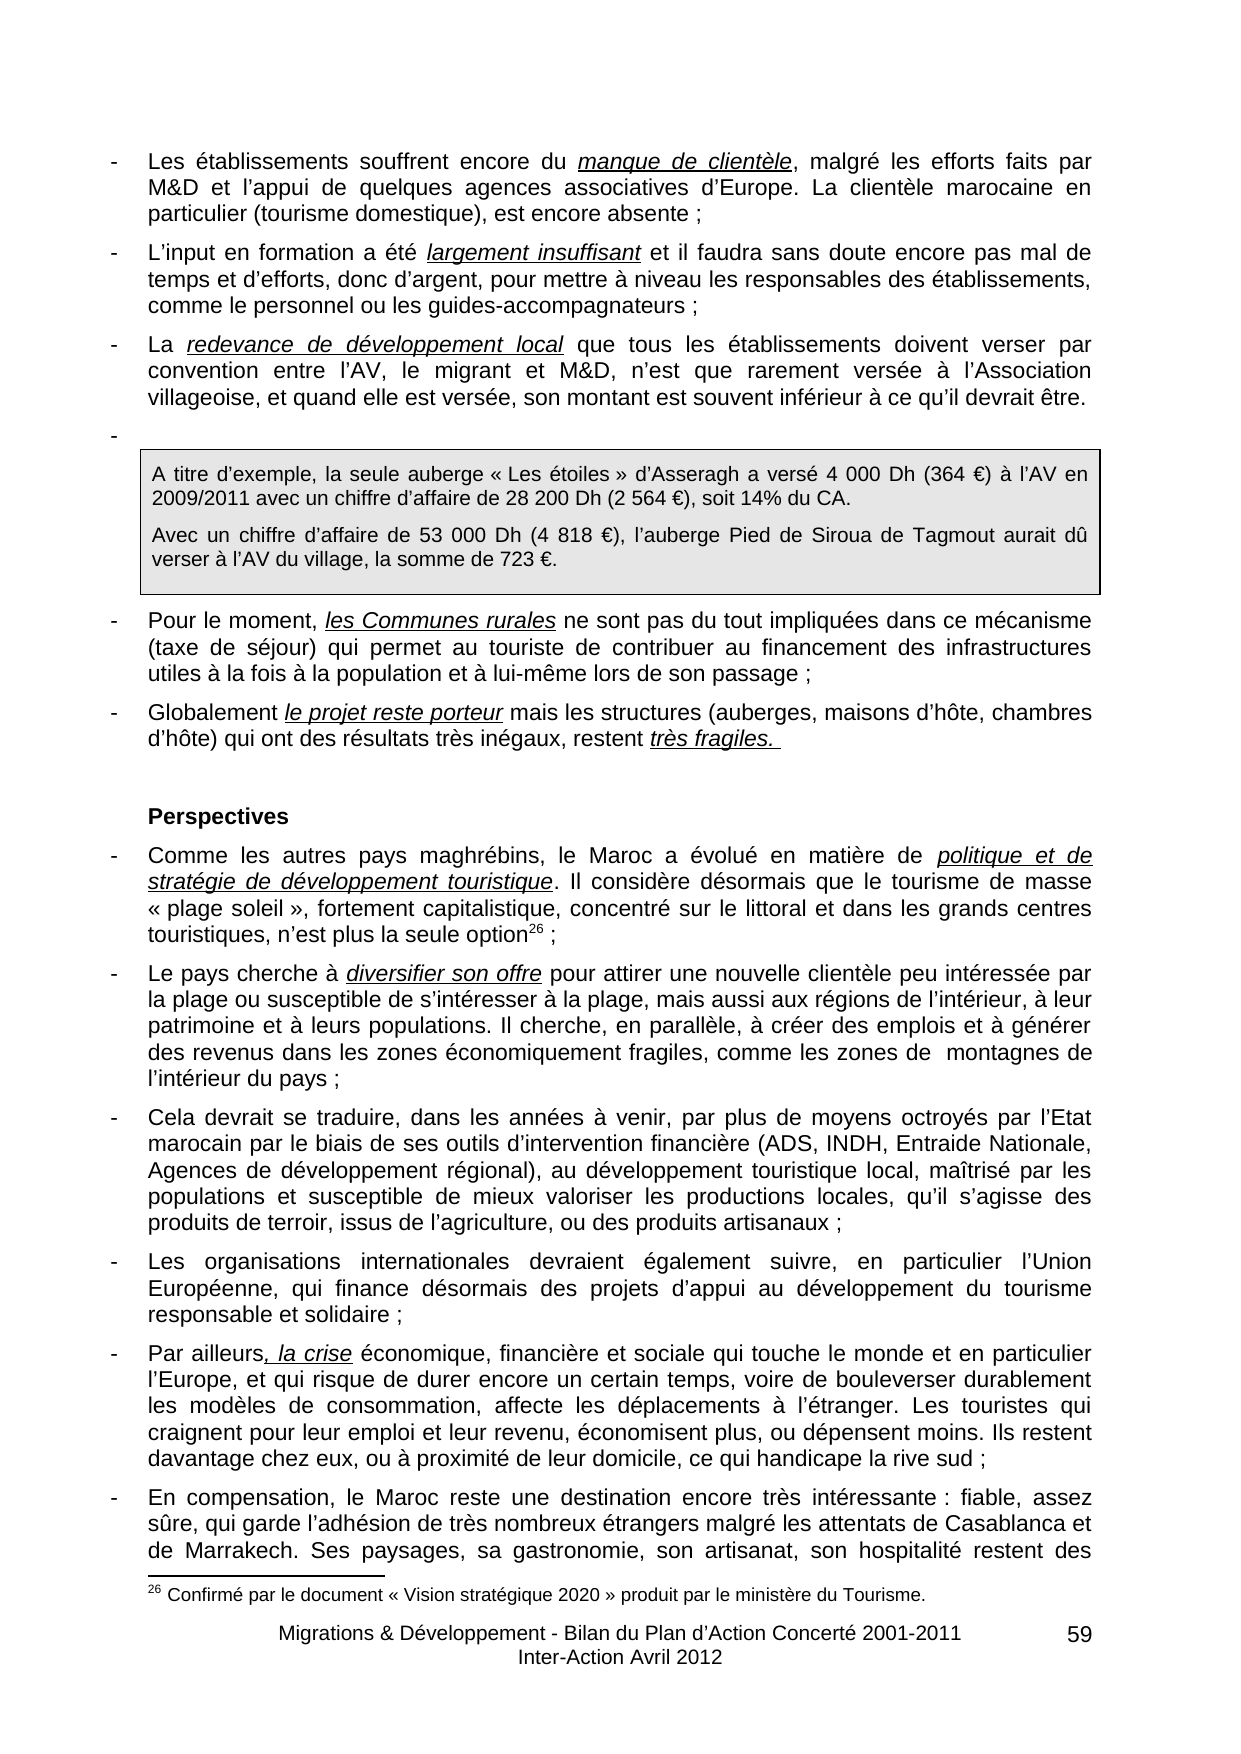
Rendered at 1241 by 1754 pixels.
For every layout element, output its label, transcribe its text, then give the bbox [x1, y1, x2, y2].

list Par ailleurs, la crise économique, financière et sociale qui touche le monde et en particulier l’Europe, et qui risque de durer encore un certain temps, voire de bouleverser durablement les modèles de consommation, affecte les déplacements à l’étranger. Les touristes qui craignent pour leur emploi et leur revenu, économisent plus, ou dépensent moins. Ils restent davantage chez eux, ou à proximité de leur domicile, ce qui handicape la rive sud ; [110, 1340, 1092, 1472]
list La redevance de développement local que tous les établissements doivent verser par convention entre l’AV, le migrant et M&D, n’est que rarement versée à l’Association villageoise, et quand elle est versée, son montant est souvent inférieur à ce qu’il devrait être. [110, 331, 1092, 410]
list L’input en formation a été largement insuffisant et il faudra sans doute encore pas mal de temps et d’efforts, donc d’argent, pour mettre à niveau les responsables des établissements, comme le personnel ou les guides-accompagnateurs ; [110, 239, 1092, 318]
list Le pays cherche à diversifier son offre pour attirer une nouvelle clientèle peu intéressée par la plage ou susceptible de s’intéresser à la plage, mais aussi aux régions de l’intérieur, à leur patrimoine et à leurs populations. Il cherche, en parallèle, à créer des emplois et à générer des revenus dans les zones économiquement fragiles, comme les zones de montagnes de l’intérieur du pays ; [110, 960, 1092, 1091]
list Globalement le projet reste porteur mais les structures (auberges, maisons d’hôte, chambres d’hôte) qui ont des résultats très inégaux, restent très fragiles. [110, 699, 1092, 752]
list Les organisations internationales devraient également suivre, en particulier l’Union Européenne, qui finance désormais des projets d’appui au développement du tourisme responsable et solidaire ; [110, 1248, 1092, 1327]
text Perspectives [148, 803, 1092, 829]
list Comme les autres pays maghrébins, le Maroc a évolué en matière de politique et de stratégie de développement touristique. Il considère désormais que le tourisme de masse « plage soleil », fortement capitalistique, concentré sur le littoral et dans les grands centres touristiques, n’est plus la seule option ; [110, 842, 1092, 947]
list Pour le moment, les Communes rurales ne sont pas du tout impliquées dans ce mécanisme (taxe de séjour) qui permet au touriste de contribuer au financement des infrastructures utiles à la fois à la population et à lui-même lors de son passage ; [110, 607, 1092, 686]
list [110, 1484, 1092, 1563]
table_header A titre d’exemple, la seule auberge « Les étoiles » d’Asseragh a versé 4 000 Dh (364 €) à l’AV en 2009/2011 avec un chiffre d’affaire de 28 200 Dh (2 564 €), soit 14% du CA. Avec un chiffre d’affaire de 53 000 Dh (4 818 €), l’auberge Pied de Siroua de Tagmout aurait dû verser à l’AV du village, la somme de 723 €. [141, 450, 1099, 594]
list Cela devrait se traduire, dans les années à venir, par plus de moyens octroyés par l’Etat marocain par le biais de ses outils d’intervention financière (ADS, INDH, Entraide Nationale, Agences de développement régional), au développement touristique local, maîtrisé par les populations et susceptible de mieux valoriser les productions locales, qu’il s’agisse des produits de terroir, issus de l’agriculture, ou des produits artisanaux ; [110, 1104, 1092, 1236]
list Les établissements souffrent encore du manque de clientèle, malgré les efforts faits par M&D et l’appui de quelques agences associatives d’Europe. La clientèle marocaine en particulier (tourisme domestique), est encore absente ; [110, 148, 1092, 227]
